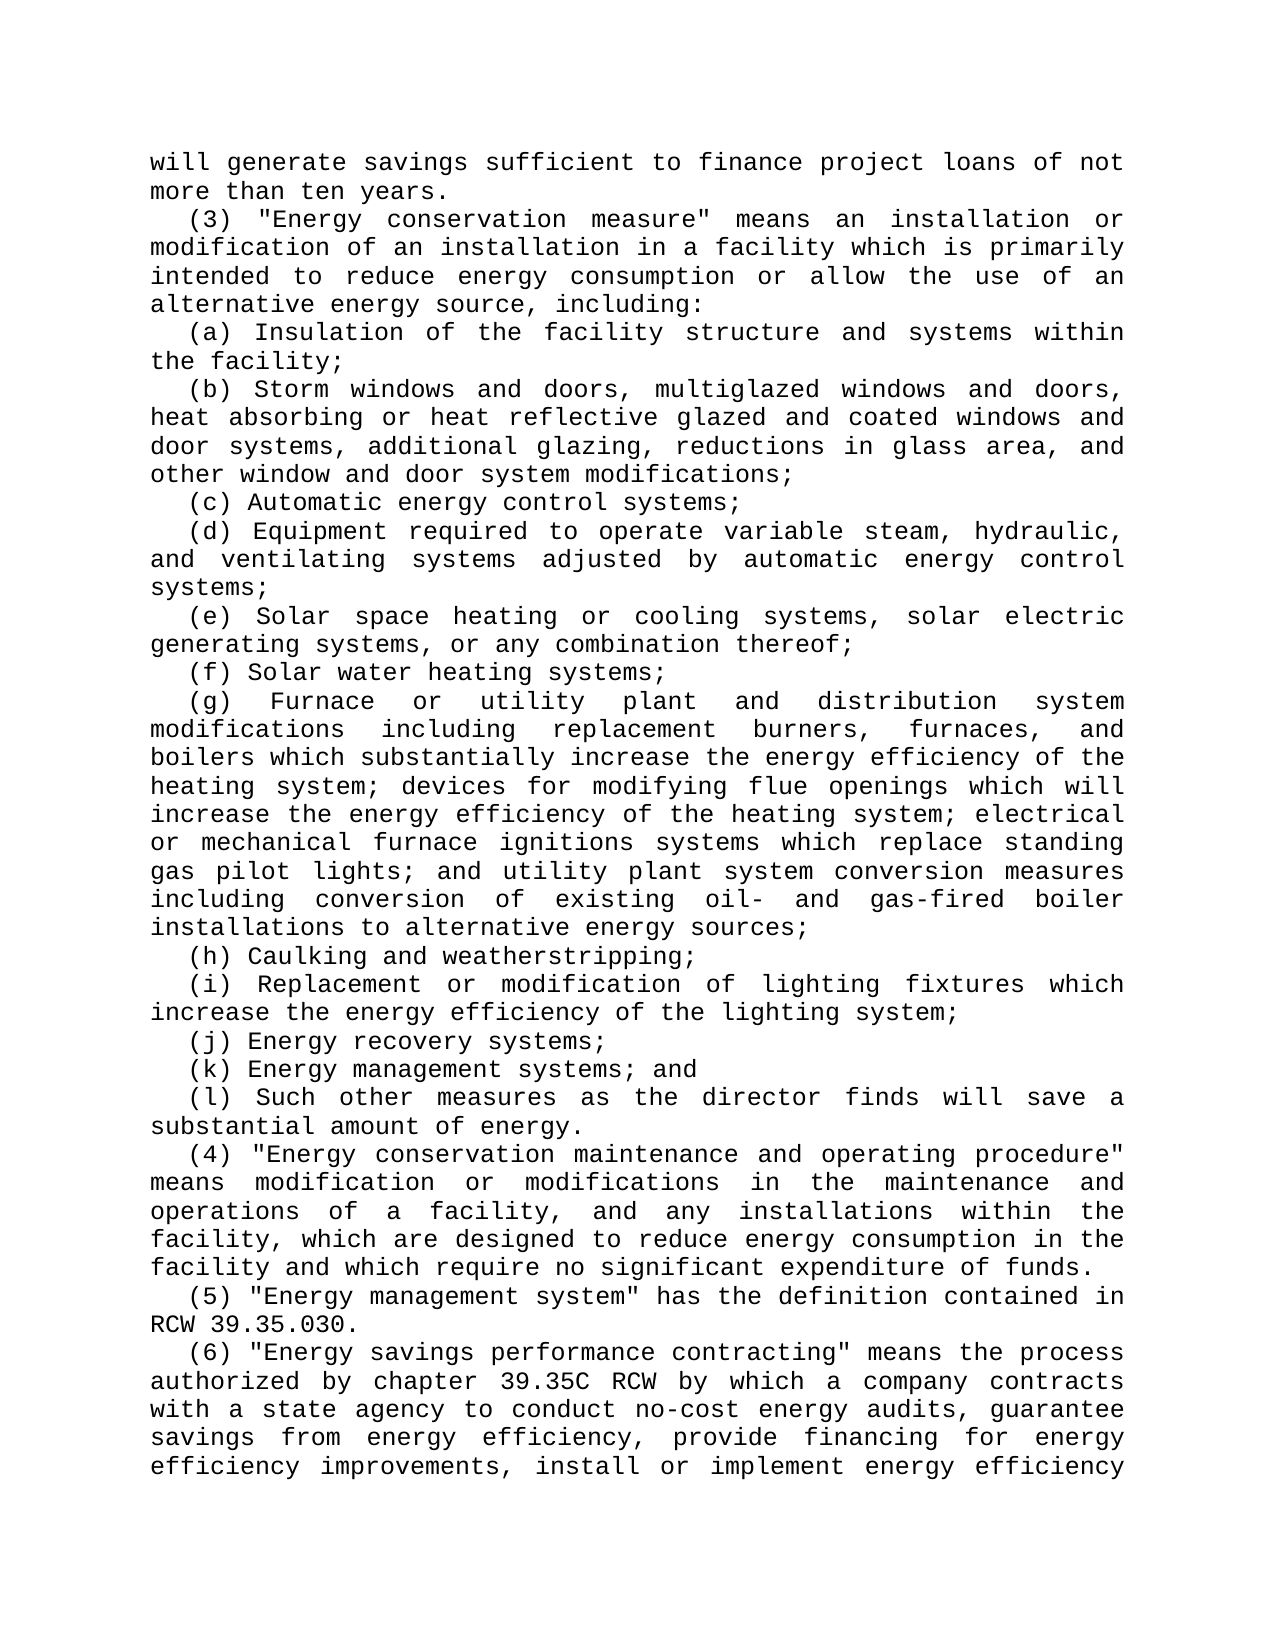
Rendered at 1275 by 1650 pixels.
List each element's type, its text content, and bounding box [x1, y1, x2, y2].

text (e) Solar space heating or cooling systems, solar electric generating systems, or any combination thereof; [150, 603, 1125, 660]
text (5) "Energy management system" has the definition contained in RCW 39.35.030. [150, 1283, 1125, 1340]
text (i) Replacement or modification of lighting fixtures which increase the energy efficiency of the lighting system; [150, 972, 1125, 1028]
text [150, 150, 1125, 207]
text (j) Energy recovery systems; [150, 1028, 1125, 1057]
text (h) Caulking and weatherstripping; [150, 943, 1125, 972]
text (k) Energy management systems; and [150, 1057, 1125, 1085]
text (3) "Energy conservation measure" means an installation or modification of an installation in a facility which is primarily intended to reduce energy consumption or allow the use of an alternative energy source, including: [150, 207, 1125, 320]
text (l) Such other measures as the director finds will save a substantial amount of energy. [150, 1085, 1125, 1142]
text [150, 1340, 1125, 1482]
text (a) Insulation of the facility structure and systems within the facility; [150, 320, 1125, 377]
text (d) Equipment required to operate variable steam, hydraulic, and ventilating systems adjusted by automatic energy control systems; [150, 518, 1125, 603]
text (b) Storm windows and doors, multiglazed windows and doors, heat absorbing or heat reflective glazed and coated windows and door systems, additional glazing, reductions in glass area, and other window and door system modifications; [150, 377, 1125, 490]
text (f) Solar water heating systems; [150, 660, 1125, 688]
text (g) Furnace or utility plant and distribution system modifications including replacement burners, furnaces, and boilers which substantially increase the energy efficiency of the heating system; devices for modifying flue openings which will increase the energy efficiency of the heating system; electrical or mechanical furnace ignitions systems which replace standing gas pilot lights; and utility plant system conversion measures including conversion of existing oil- and gas-fired boiler installations to alternative energy sources; [150, 688, 1125, 943]
text (c) Automatic energy control systems; [150, 490, 1125, 518]
text (4) "Energy conservation maintenance and operating procedure" means modification or modifications in the maintenance and operations of a facility, and any installations within the facility, which are designed to reduce energy consumption in the facility and which require no significant expenditure of funds. [150, 1142, 1125, 1283]
